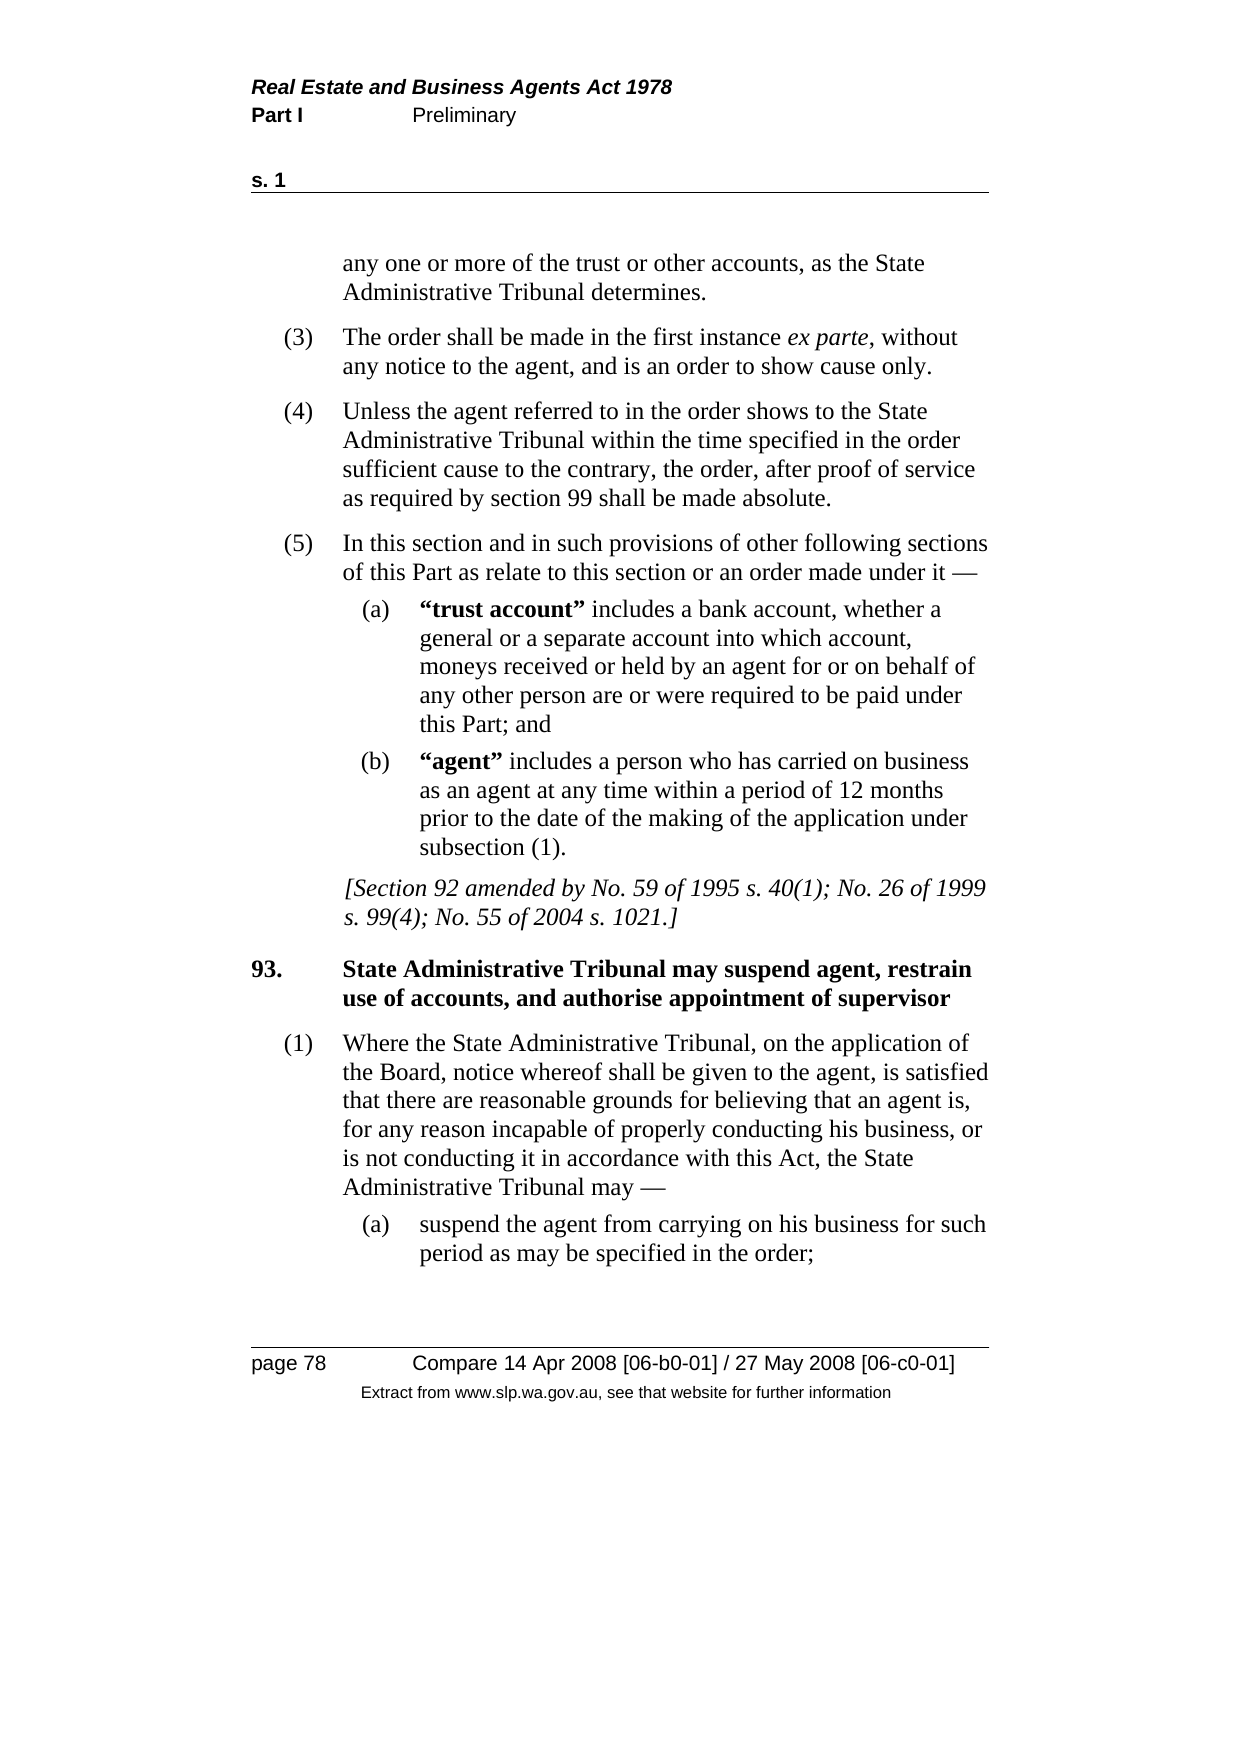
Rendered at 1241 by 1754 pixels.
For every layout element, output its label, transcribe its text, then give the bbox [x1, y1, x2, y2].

text (b) “agent” includes a person who has carried on business as an agent at any time within a period of 12 months prior to the date of the making of the application under subsection (1). [251, 746, 989, 861]
text [Section 92 amended by No. 59 of 1995 s. 40(1); No. 26 of 1999 s. 99(4); No. 55 of 2004 s. 1021.] [251, 873, 989, 931]
text (a) suspend the agent from carrying on his business for such period as may be specified in the order; [251, 1209, 989, 1266]
text (4) Unless the agent referred to in the order shows to the State Administrative Tribunal within the time specified in the order sufficient cause to the contrary, the order, after proof of service as required by section 99 shall be made absolute. [251, 396, 989, 511]
subtitle 93. State Administrative Tribunal may suspend agent, restrain use of accounts, and authorise appointment of supervisor [251, 954, 989, 1011]
text (a) “trust account” includes a bank account, whether a general or a separate account into which account, moneys received or held by an agent for or on behalf of any other person are or were required to be paid under this Part; and [251, 594, 989, 738]
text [251, 248, 989, 306]
text (5) In this section and in such provisions of other following sections of this Part as relate to this section or an order made under it — [251, 528, 989, 586]
text (1) Where the State Administrative Tribunal, on the application of the Board, notice whereof shall be given to the agent, is satisfied that there are reasonable grounds for believing that an agent is, for any reason incapable of properly conducting his business, or is not conducting it in accordance with this Act, the State Administrative Tribunal may — [251, 1028, 989, 1201]
text (3) The order shall be made in the first instance ex parte, without any notice to the agent, and is an order to show cause only. [251, 322, 989, 380]
